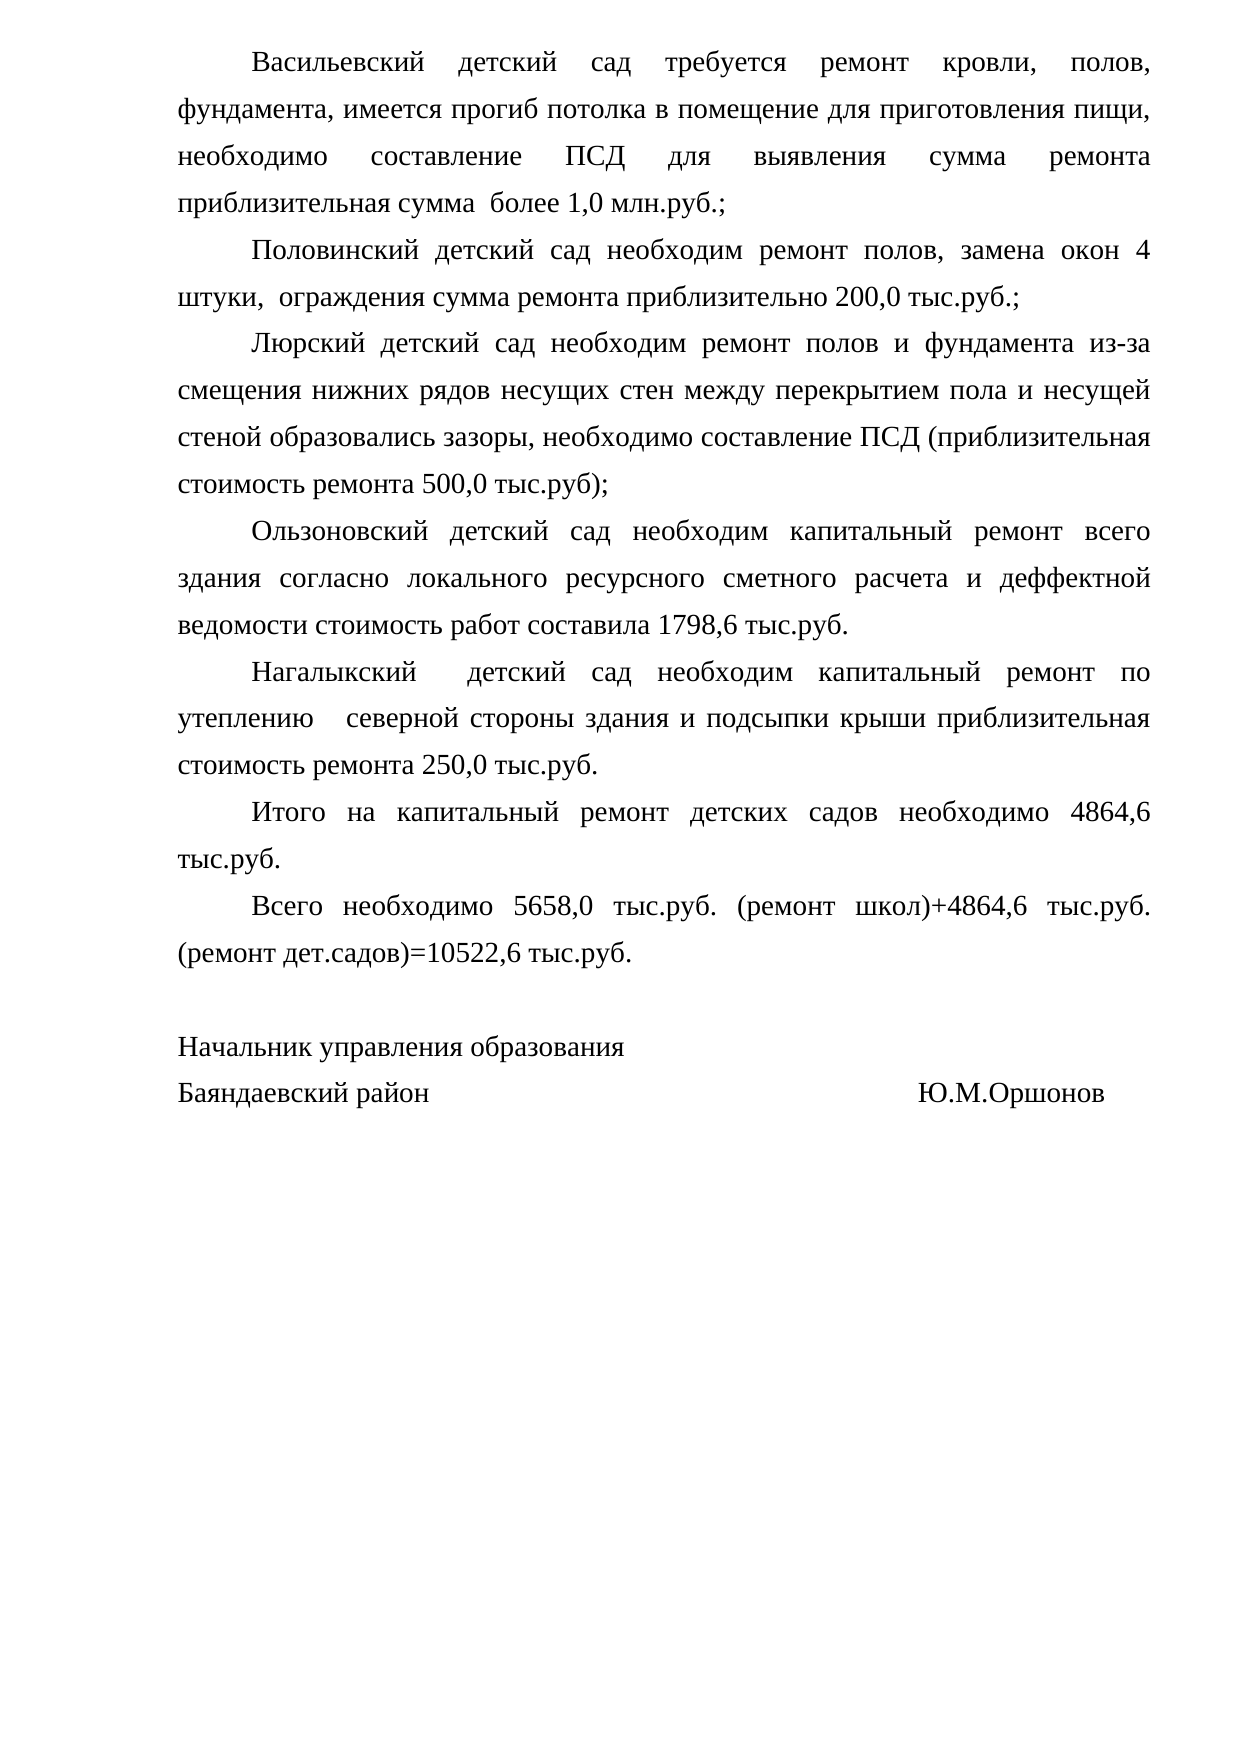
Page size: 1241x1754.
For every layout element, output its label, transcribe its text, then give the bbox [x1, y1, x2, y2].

text Баяндаевский район Ю.М.Оршонов [177, 1076, 1152, 1109]
text Люрский детский сад необходим ремонт полов и фундамента из-за смещения нижних рядов несущих стен между перекрытием пола и несущей стеной образовались зазоры, необходимо составление ПСД (приблизительная стоимость ремонта 500,0 тыс.руб); [177, 326, 1152, 500]
text Ользоновский детский сад необходим капитальный ремонт всего здания согласно локального ресурсного сметного расчета и деффектной ведомости стоимость работ составила 1798,6 тыс.руб. [177, 513, 1152, 640]
text Начальник управления образования [177, 1029, 1152, 1062]
text Итого на капитальный ремонт детских садов необходимо 4864,6 тыс.руб. [177, 794, 1152, 875]
text Всего необходимо 5658,0 тыс.руб. (ремонт школ)+4864,6 тыс.руб. (ремонт дет.садов)=10522,6 тыс.руб. [177, 888, 1152, 968]
text Васильевский детский сад требуется ремонт кровли, полов, фундамента, имеется прогиб потолка в помещение для приготовления пищи, необходимо составление ПСД для выявления сумма ремонта приблизительная сумма более 1,0 млн.руб.; [177, 44, 1152, 218]
text Половинский детский сад необходим ремонт полов, замена окон 4 штуки, ограждения сумма ремонта приблизительно 200,0 тыс.руб.; [177, 232, 1152, 312]
text Нагалыкский детский сад необходим капитальный ремонт по утеплению северной стороны здания и подсыпки крыши приблизительная стоимость ремонта 250,0 тыс.руб. [177, 654, 1152, 781]
